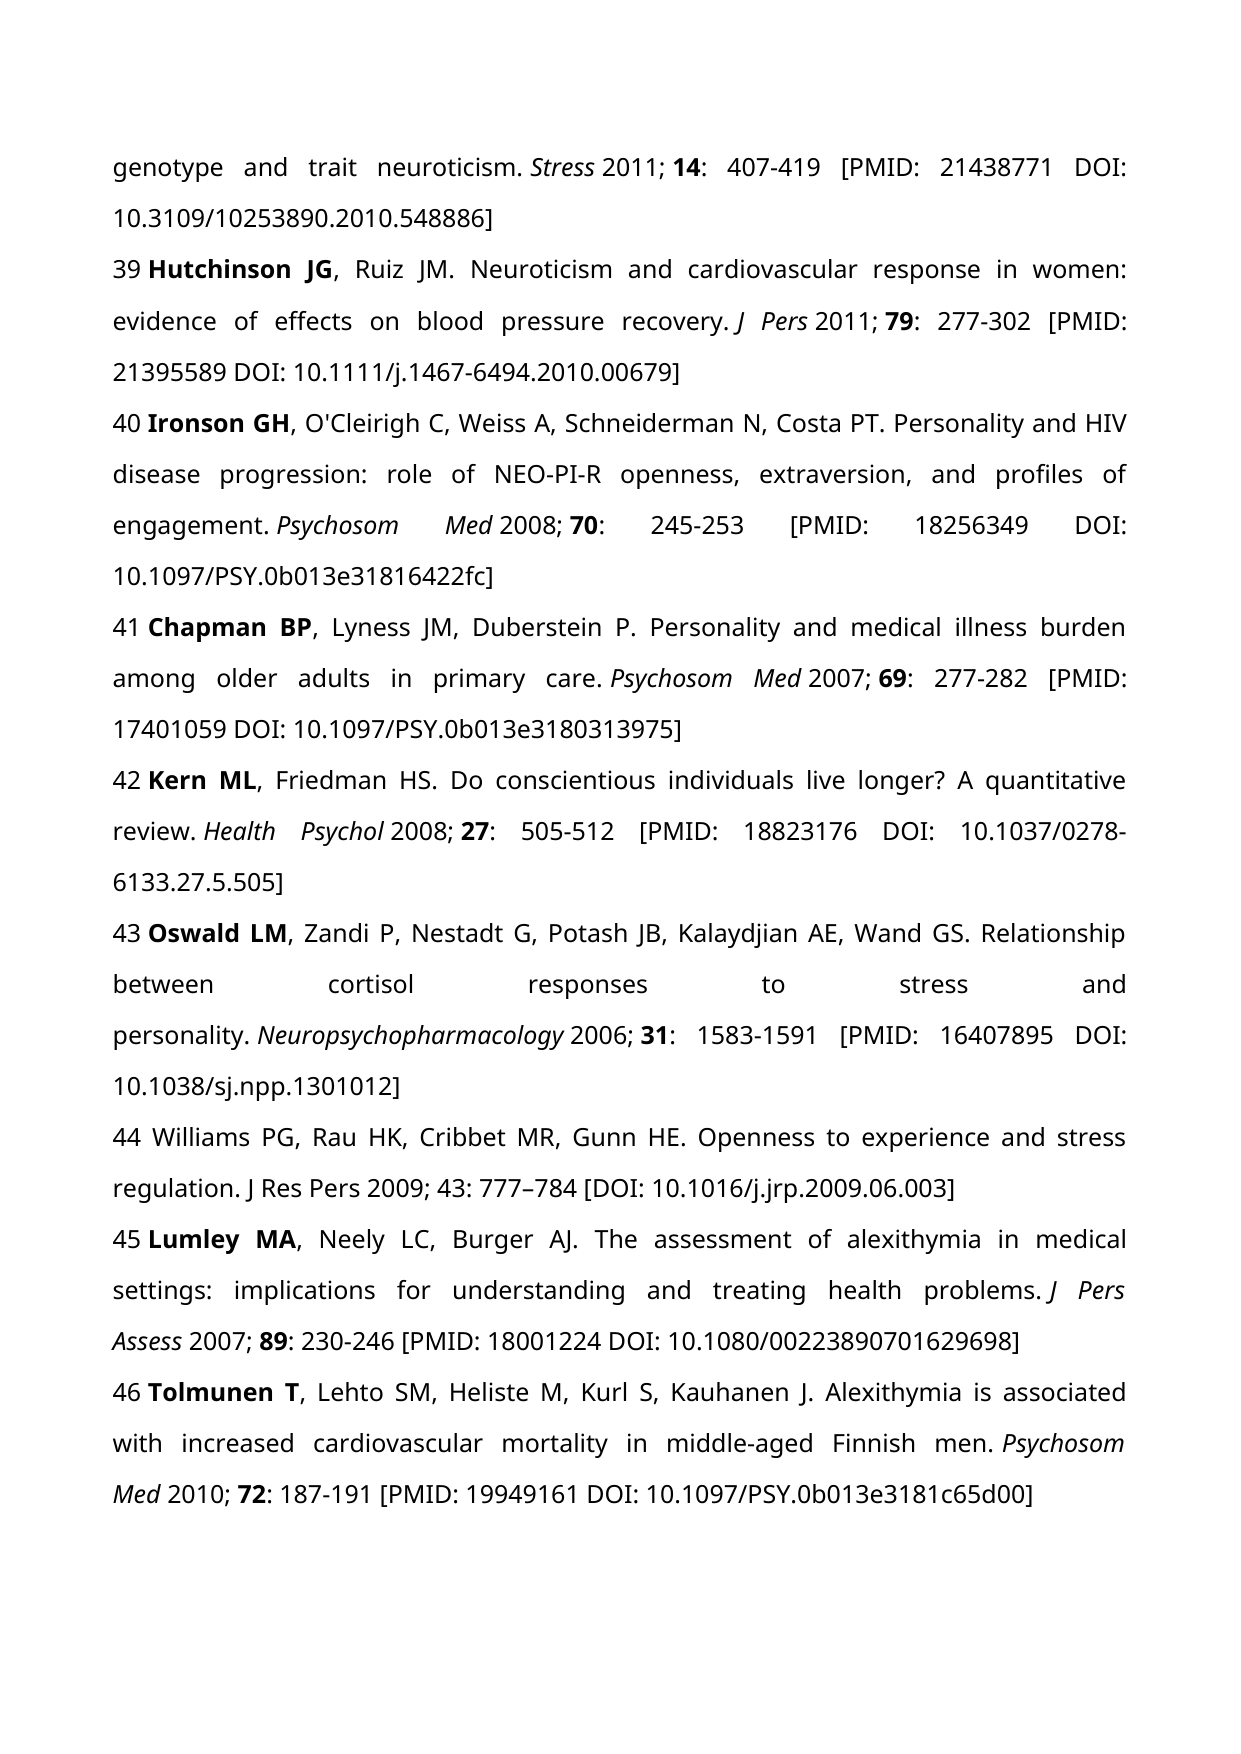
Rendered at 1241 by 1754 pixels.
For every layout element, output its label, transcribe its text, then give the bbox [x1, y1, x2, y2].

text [112, 150, 1128, 235]
text 46 Tolmunen T, Lehto SM, Heliste M, Kurl S, Kauhanen J. Alexithymia is associated with increased cardiovascular mortality in middle-aged Finnish men. Psychosom Med 2010; 72: 187-191 [PMID: 19949161 DOI: 10.1097/PSY.0b013e3181c65d00] [112, 1375, 1128, 1511]
text 39 Hutchinson JG, Ruiz JM. Neuroticism and cardiovascular response in women: evidence of effects on blood pressure recovery. J Pers 2011; 79: 277-302 [PMID: 21395589 DOI: 10.1111/j.1467-6494.2010.00679] [112, 252, 1128, 388]
text 43 Oswald LM, Zandi P, Nestadt G, Potash JB, Kalaydjian AE, Wand GS. Relationship between cortisol responses to stress and personality. Neuropsychopharmacology 2006; 31: 1583-1591 [PMID: 16407895 DOI: 10.1038/sj.npp.1301012] [112, 916, 1128, 1103]
text 41 Chapman BP, Lyness JM, Duberstein P. Personality and medical illness burden among older adults in primary care. Psychosom Med 2007; 69: 277-282 [PMID: 17401059 DOI: 10.1097/PSY.0b013e3180313975] [112, 609, 1128, 746]
text 42 Kern ML, Friedman HS. Do conscientious individuals live longer? A quantitative review. Health Psychol 2008; 27: 505-512 [PMID: 18823176 DOI: 10.1037/0278-6133.27.5.505] [112, 762, 1128, 899]
text 45 Lumley MA, Neely LC, Burger AJ. The assessment of alexithymia in medical settings: implications for understanding and treating health problems. J Pers Assess 2007; 89: 230-246 [PMID: 18001224 DOI: 10.1080/00223890701629698] [112, 1222, 1128, 1358]
text 40 Ironson GH, O'Cleirigh C, Weiss A, Schneiderman N, Costa PT. Personality and HIV disease progression: role of NEO-PI-R openness, extraversion, and profiles of engagement. Psychosom Med 2008; 70: 245-253 [PMID: 18256349 DOI: 10.1097/PSY.0b013e31816422fc] [112, 405, 1128, 592]
text 44 Williams PG, Rau HK, Cribbet MR, Gunn HE. Openness to experience and stress regulation. J Res Pers 2009; 43: 777–784 [DOI: 10.1016/j.jrp.2009.06.003] [112, 1120, 1128, 1205]
